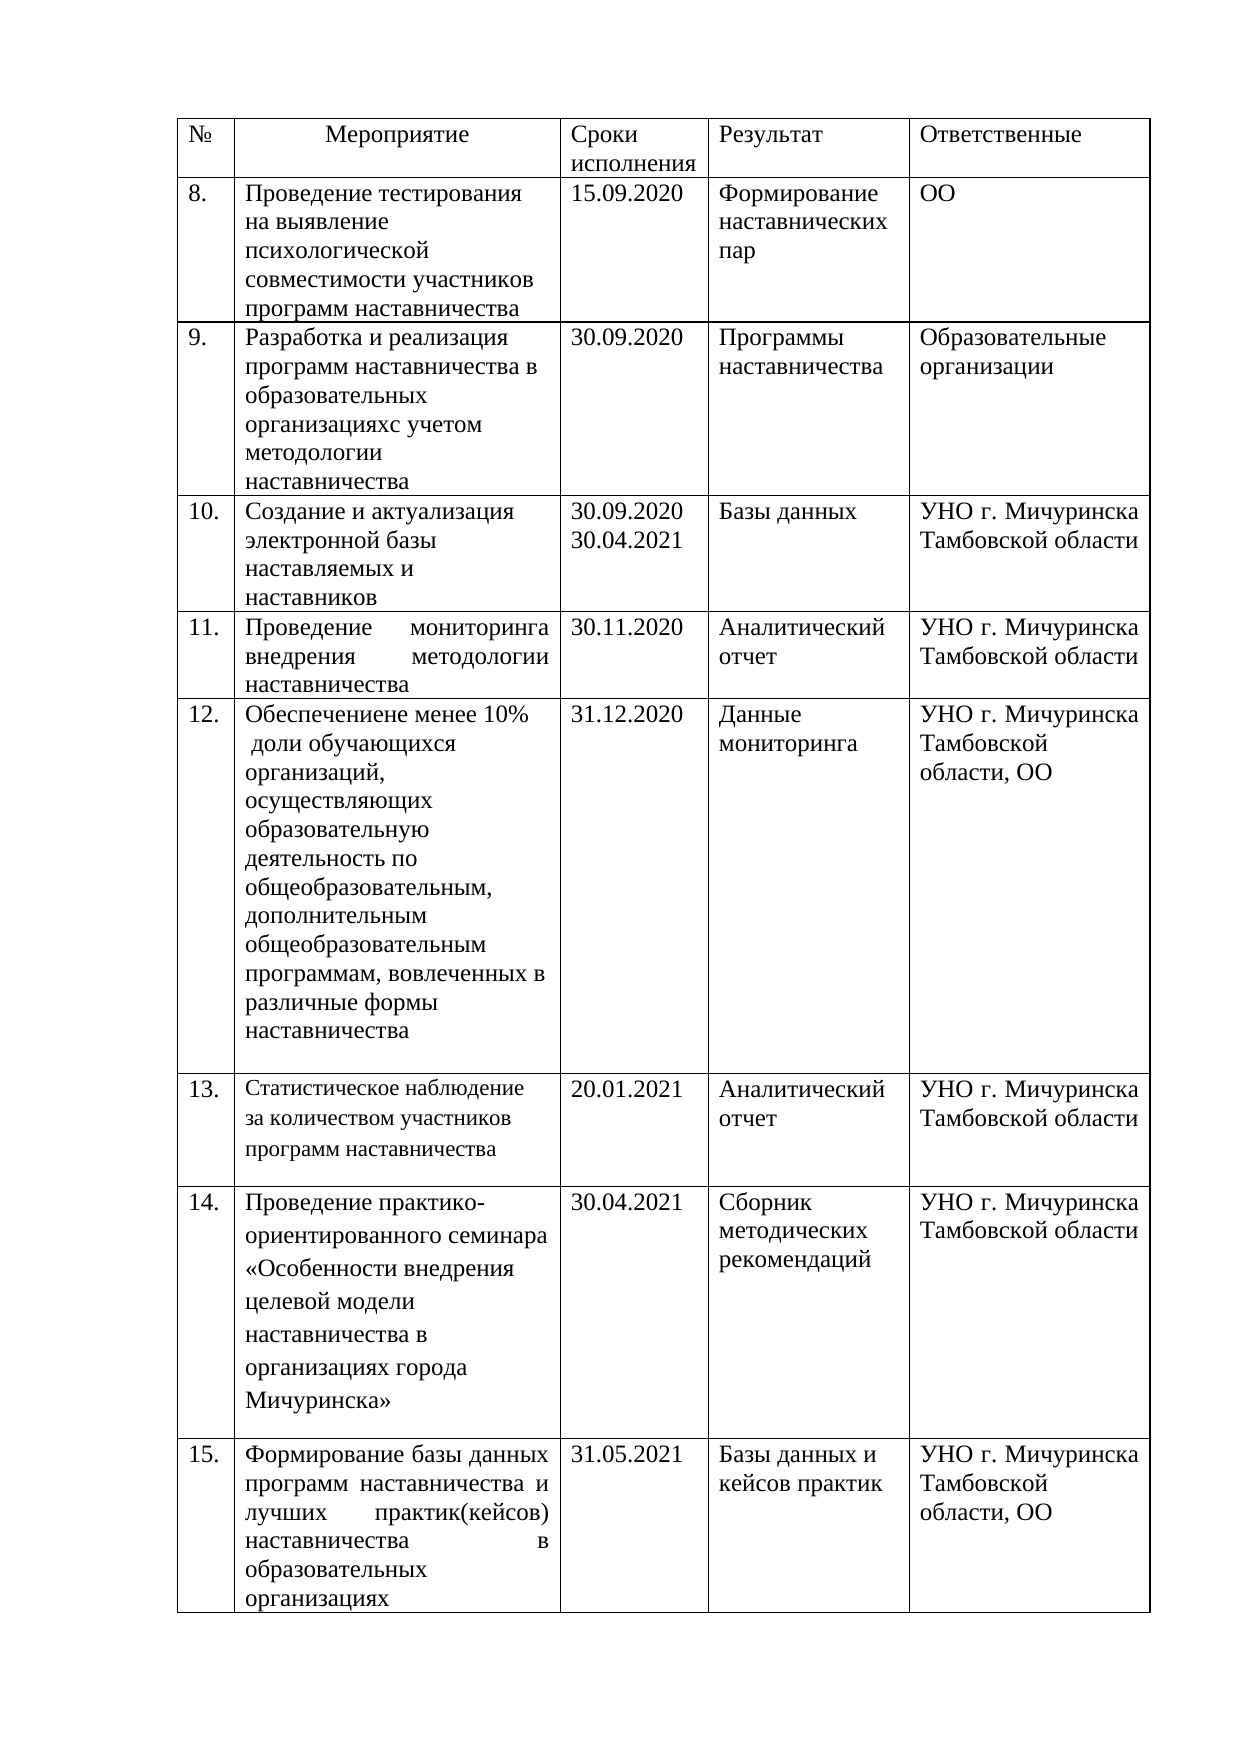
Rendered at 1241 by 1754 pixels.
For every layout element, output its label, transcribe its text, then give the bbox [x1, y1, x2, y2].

table_cell 15.09.2020 [561, 178, 708, 321]
table_cell УНО г. Мичуринска Тамбовской области [910, 496, 1149, 611]
table_cell [178, 323, 234, 495]
table_cell Проведение тестирования на выявление психологической совместимости участников программ наставничества [235, 178, 560, 321]
table_cell УНО г. Мичуринска Тамбовской области [910, 1187, 1149, 1438]
table_cell ОО [910, 178, 1149, 321]
table_cell Данные мониторинга [709, 699, 909, 1073]
table_cell Создание и актуализация электронной базы наставляемых и наставников [235, 496, 560, 611]
table_cell Сборник методических рекомендаций [709, 1187, 909, 1438]
table_cell Проведение практико-ориентированного семинара «Особенности внедрения целевой модели наставничества в организациях города Мичуринска» [235, 1187, 560, 1438]
table_cell Формирование базы данных программ наставничества и лучших практик(кейсов) наставничества в образовательных организациях [235, 1439, 560, 1612]
table_cell Формирование наставнических пар [709, 178, 909, 321]
table_cell [178, 1187, 234, 1438]
table_cell [178, 1439, 234, 1612]
table_cell 20.01.2021 [561, 1074, 708, 1186]
table_cell [178, 612, 234, 698]
table_cell УНО г. Мичуринска Тамбовской области [910, 612, 1149, 698]
table_cell 31.05.2021 [561, 1439, 708, 1612]
table_cell 31.12.2020 [561, 699, 708, 1073]
table_cell Базы данных [709, 496, 909, 611]
table_cell УНО г. Мичуринска Тамбовской области [910, 1074, 1149, 1186]
table_cell Программы наставничества [709, 323, 909, 495]
table_cell УНО г. Мичуринска Тамбовской области, ОО [910, 1439, 1149, 1612]
table_header Результат [709, 119, 909, 177]
table_header Ответственные [910, 119, 1149, 177]
table_cell 30.04.2021 [561, 1187, 708, 1438]
table_header Мероприятие [235, 119, 560, 177]
table_cell Базы данных и кейсов практик [709, 1439, 909, 1612]
table_cell [178, 178, 234, 321]
table_header Сроки исполнения [561, 119, 708, 177]
table_cell 30.09.2020 [561, 323, 708, 495]
table_cell Образовательные организации [910, 323, 1149, 495]
table_cell Проведение мониторинга внедрения методологии наставничества [235, 612, 560, 698]
table_cell 30.09.2020 30.04.2021 [561, 496, 708, 611]
table_cell [178, 1074, 234, 1186]
table_cell [178, 496, 234, 611]
table_cell Статистическое наблюдение за количеством участников программ наставничества [235, 1074, 560, 1186]
table_cell Обеспечениене менее 10% доли обучающихся организаций, осуществляющих образовательную деятельность по общеобразовательным, дополнительным общеобразовательным программам, вовлеченных в различные формы наставничества [235, 699, 560, 1073]
table_cell УНО г. Мичуринска Тамбовской области, ОО [910, 699, 1149, 1073]
table_cell Аналитический отчет [709, 612, 909, 698]
table_cell 30.11.2020 [561, 612, 708, 698]
table_cell Аналитический отчет [709, 1074, 909, 1186]
table_header № [178, 119, 234, 177]
table_cell Разработка и реализация программ наставничества в образовательных организацияхс учетом методологии наставничества [235, 323, 560, 495]
table_cell [178, 699, 234, 1073]
